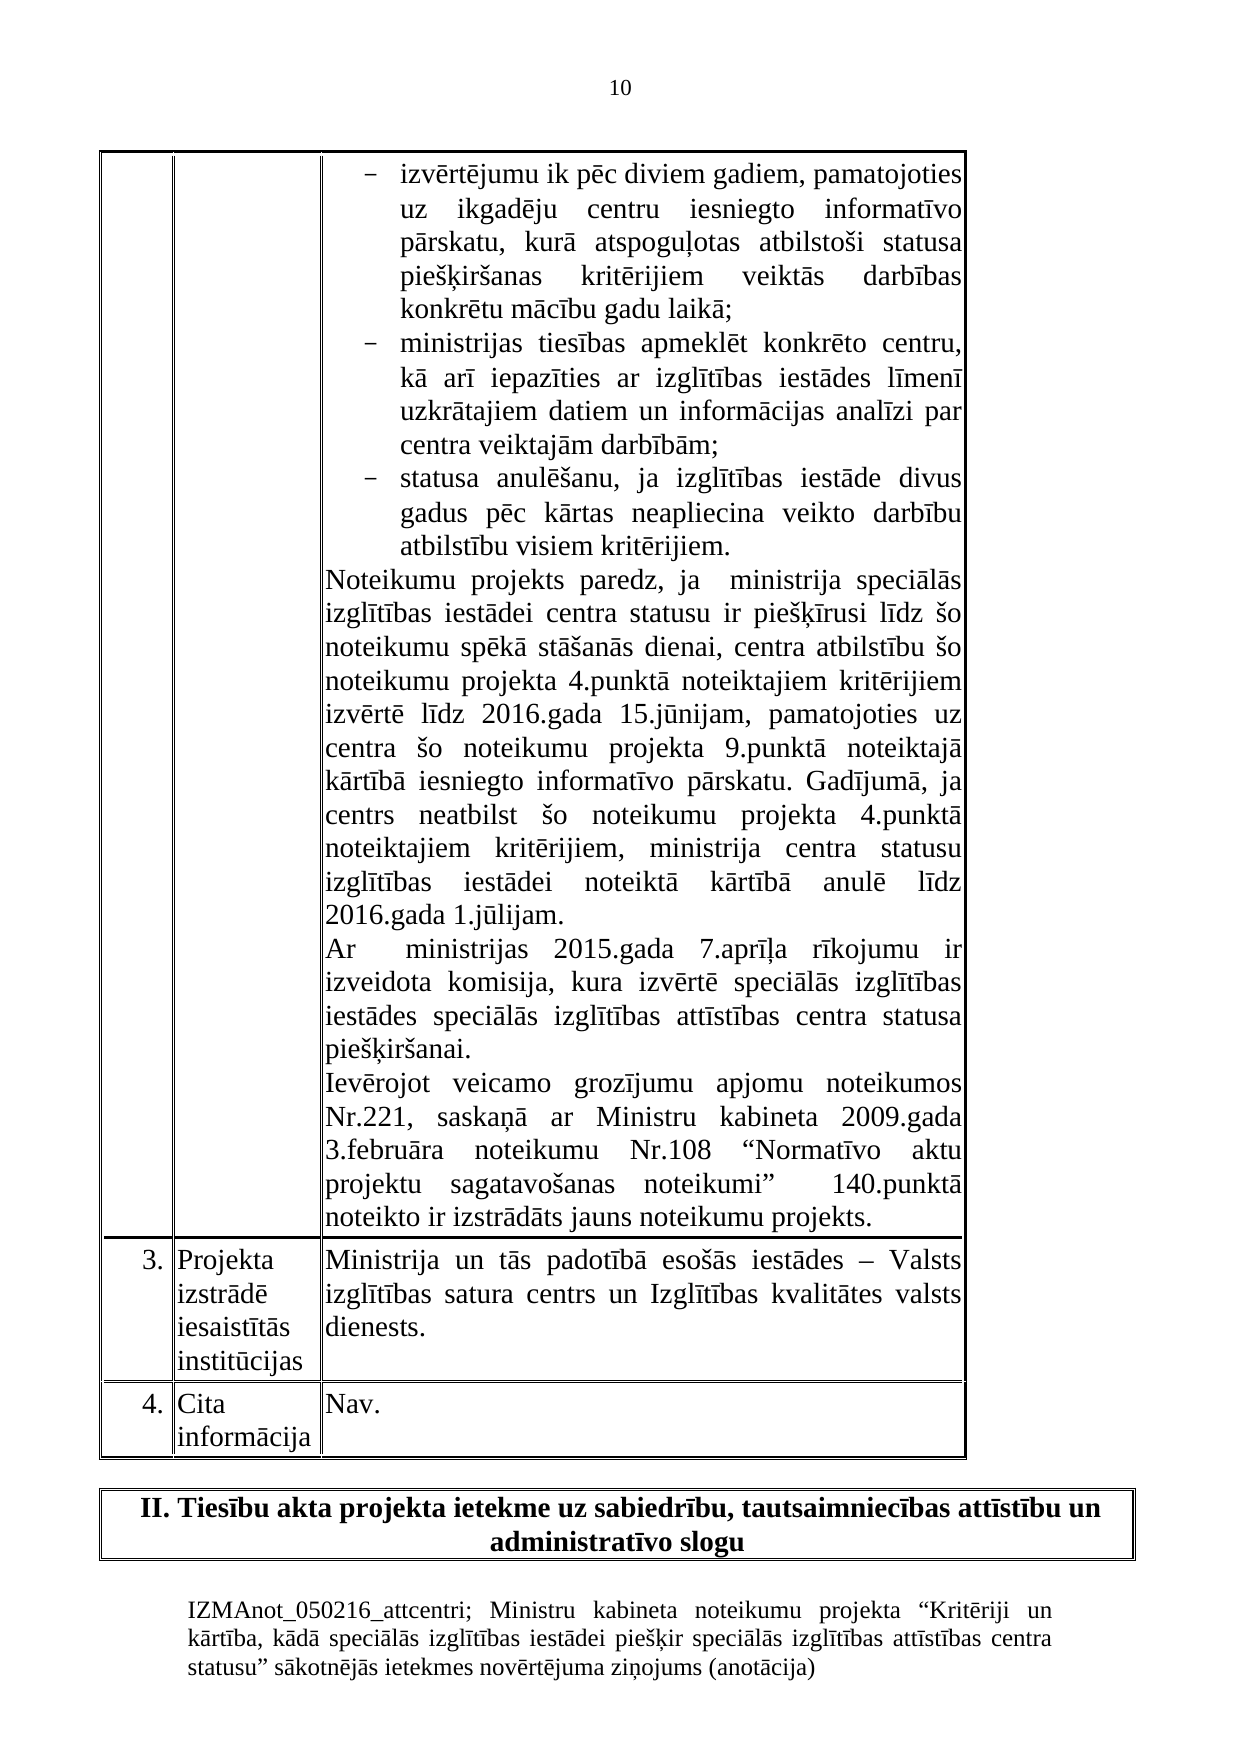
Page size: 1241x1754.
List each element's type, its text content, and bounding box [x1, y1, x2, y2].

table_header II. Tiesību akta projekta ietekme uz sabiedrību, tautsaimniecības attīstību un administratīvo slogu [102, 1491, 1132, 1558]
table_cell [174, 153, 322, 1236]
table_cell 4. [102, 1380, 174, 1456]
table_cell Nav. [322, 1380, 965, 1456]
table_cell Projekta izstrādē iesaistītās institūcijas [175, 1239, 320, 1379]
table_cell Cita informācija [174, 1383, 322, 1456]
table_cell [322, 153, 964, 1236]
table_cell 2. [102, 153, 174, 1236]
table_cell Ministrija un tās padotībā esošās iestādes – Valsts izglītības satura centrs un Izglītības kvalitātes valsts dienests. [323, 1236, 964, 1379]
table_cell 3. [102, 1236, 172, 1379]
